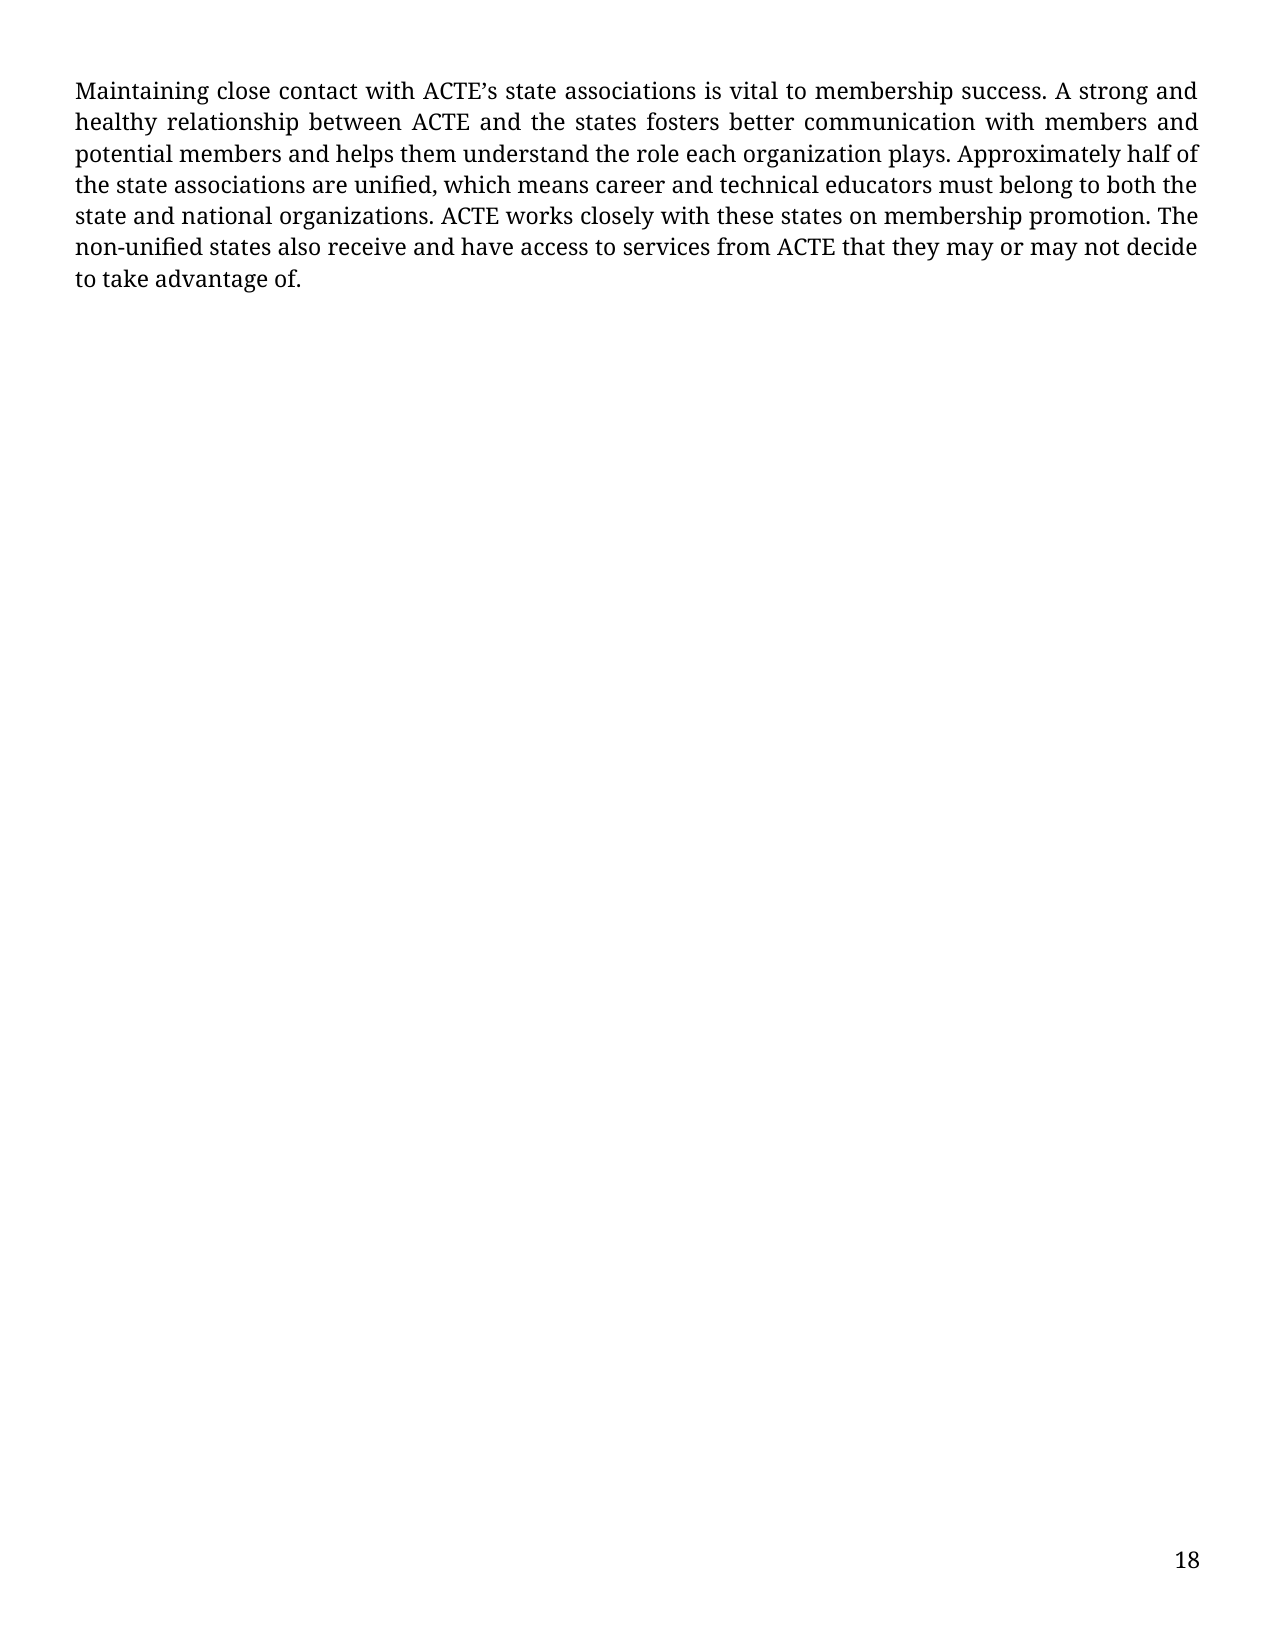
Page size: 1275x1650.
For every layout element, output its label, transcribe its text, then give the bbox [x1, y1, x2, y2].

text Maintaining close contact with ACTE’s state associations is vital to membership success. A strong and healthy relationship between ACTE and the states fosters better communication with members and potential members and helps them understand the role each organization plays. Approximately half of the state associations are unified, which means career and technical educators must belong to both the state and national organizations. ACTE works closely with these states on membership promotion. The non-unified states also receive and have access to services from ACTE that they may or may not decide to take advantage of. [75, 75, 1200, 294]
